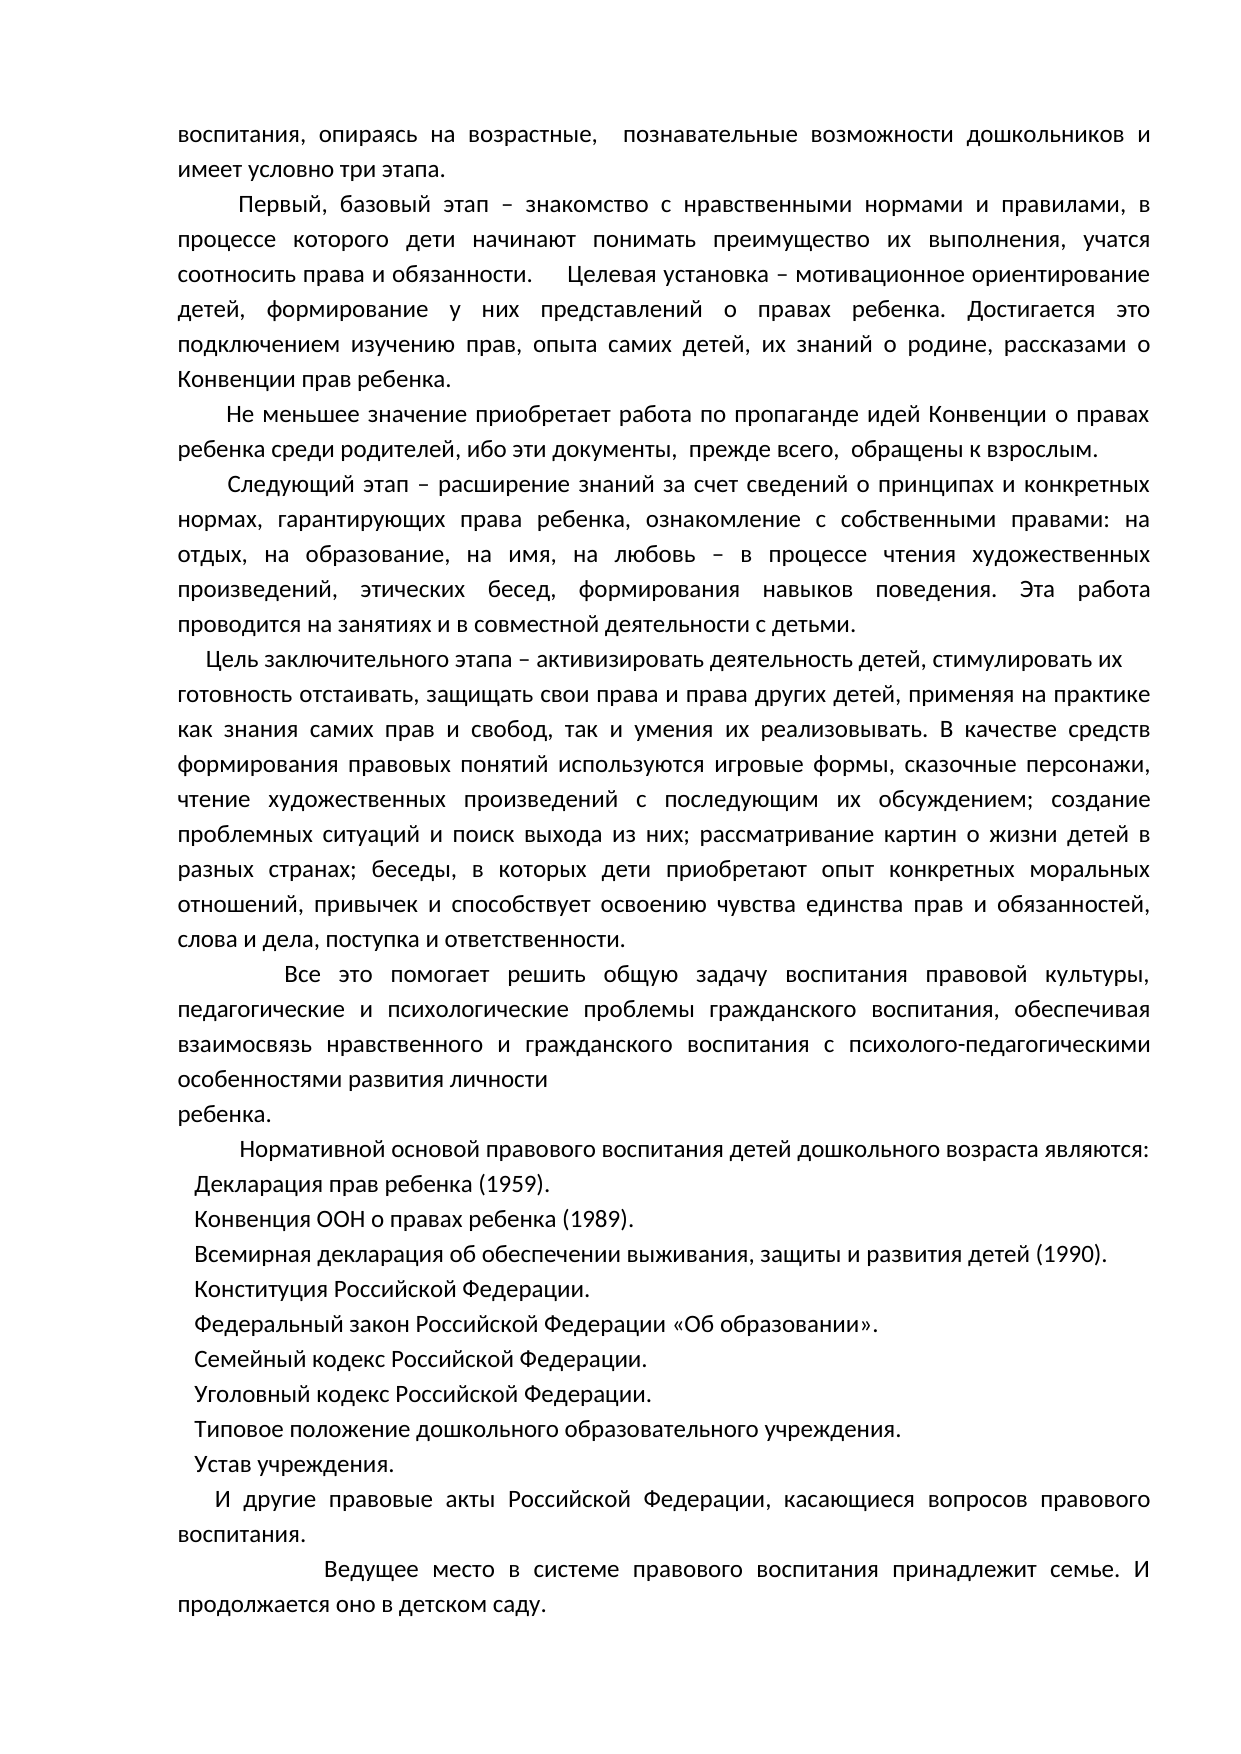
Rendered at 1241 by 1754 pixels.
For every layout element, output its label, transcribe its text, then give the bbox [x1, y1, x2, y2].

text Конституция Российской Федерации. [177, 1273, 1152, 1304]
text Федеральный закон Российской Федерации «Об образовании». [177, 1308, 1152, 1339]
text Уголовный кодекс Российской Федерации. [177, 1378, 1152, 1409]
text Ведущее место в системе правового воспитания принадлежит семье. И продолжается оно в детском саду. [177, 1553, 1152, 1619]
text И другие правовые акты Российской Федерации, касающиеся вопросов правового воспитания. [177, 1483, 1152, 1549]
text Конвенция ООН о правах ребенка (1989). [177, 1203, 1152, 1234]
text Следующий этап – расширение знаний за счет сведений о принципах и конкретных нормах, гарантирующих права ребенка, ознакомление с собственными правами: на отдых, на образование, на имя, на любовь – в процессе чтения художественных произведений, этических бесед, формирования навыков поведения. Эта работа проводится на занятиях и в совместной деятельности с детьми. [177, 468, 1152, 639]
text Цель заключительного этапа – активизировать деятельность детей, стимулировать их [177, 643, 1152, 674]
text Типовое положение дошкольного образовательного учреждения. [177, 1413, 1152, 1444]
text ребенка. [177, 1098, 1152, 1129]
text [177, 118, 1152, 184]
text Все это помогает решить общую задачу воспитания правовой культуры, педагогические и психологические проблемы гражданского воспитания, обеспечивая взаимосвязь нравственного и гражданского воспитания с психолого-педагогическими особенностями развития личности [177, 958, 1152, 1094]
text Нормативной основой правового воспитания детей дошкольного возраста являются: [177, 1133, 1152, 1164]
text Первый, базовый этап – знакомство с нравственными нормами и правилами, в процессе которого дети начинают понимать преимущество их выполнения, учатся соотносить права и обязанности. Целевая установка – мотивационное ориентирование детей, формирование у них представлений о правах ребенка. Достигается это подключением изучению прав, опыта самих детей, их знаний о родине, рассказами о Конвенции прав ребенка. [177, 188, 1152, 394]
text Устав учреждения. [177, 1448, 1152, 1479]
text Декларация прав ребенка (1959). [177, 1168, 1152, 1199]
text Всемирная декларация об обеспечении выживания, защиты и развития детей (1990). [177, 1238, 1152, 1269]
text Семейный кодекс Российской Федерации. [177, 1343, 1152, 1374]
text Не меньшее значение приобретает работа по пропаганде идей Конвенции о правах ребенка среди родителей, ибо эти документы, прежде всего, обращены к взрослым. [177, 398, 1152, 464]
text готовность отстаивать, защищать свои права и права других детей, применяя на практике как знания самих прав и свобод, так и умения их реализовывать. В качестве средств формирования правовых понятий используются игровые формы, сказочные персонажи, чтение художественных произведений с последующим их обсуждением; создание проблемных ситуаций и поиск выхода из них; рассматривание картин о жизни детей в разных странах; беседы, в которых дети приобретают опыт конкретных моральных отношений, привычек и способствует освоению чувства единства прав и обязанностей, слова и дела, поступка и ответственности. [177, 678, 1152, 954]
